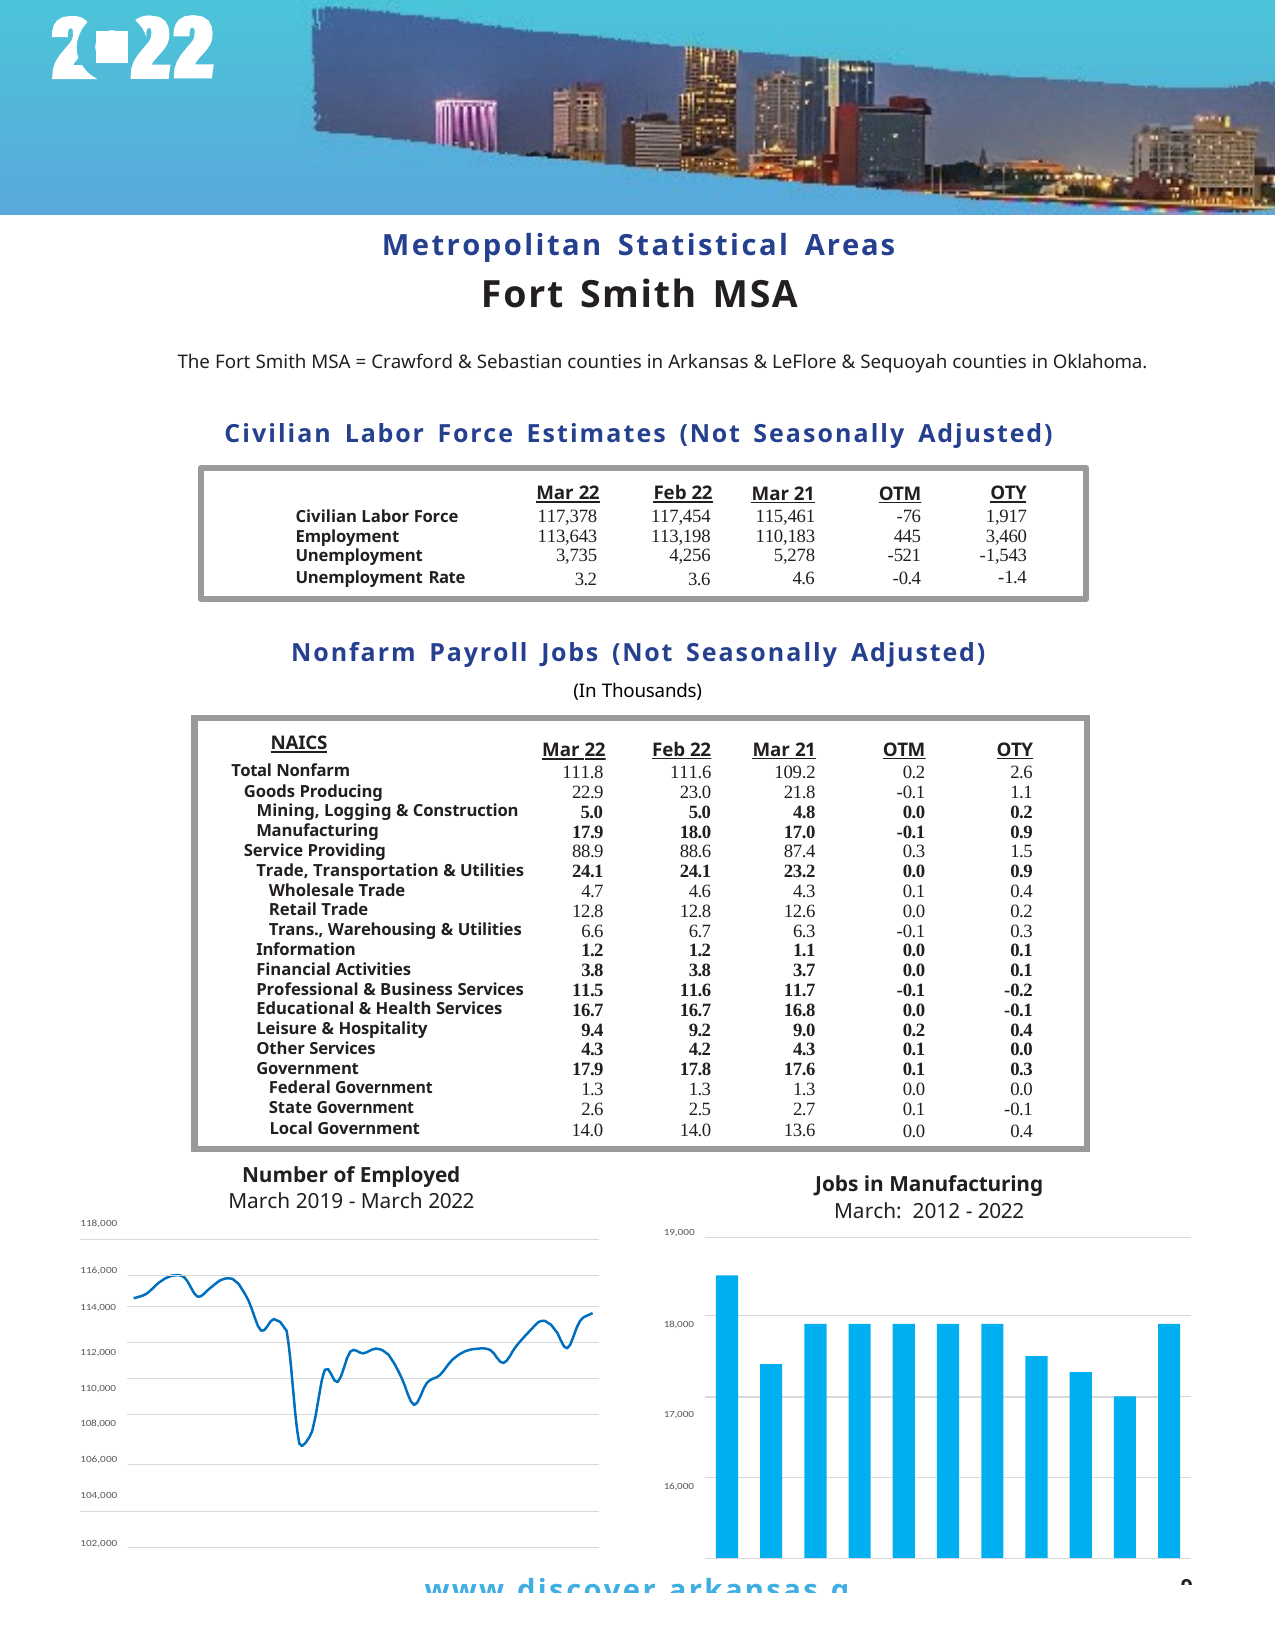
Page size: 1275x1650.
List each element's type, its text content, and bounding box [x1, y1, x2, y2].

table_cell 0.0 [846, 804, 957, 824]
table_cell 12.6 [729, 903, 846, 923]
table_cell 0.0 [846, 963, 957, 982]
table_cell Trans., Warehousing & Utilities 6.6 [198, 923, 624, 943]
table_cell 0.0 [957, 1081, 1084, 1101]
table_cell 0.0 [846, 1002, 957, 1022]
table_cell -0.4 [847, 568, 950, 600]
table_cell 14.0 [625, 1121, 729, 1146]
text Nonfarm Payroll Jobs (Not Seasonally Adjusted) [78, 635, 1197, 669]
table_cell Civilian Labor Force [290, 506, 494, 528]
table_cell 0.3 [846, 844, 957, 863]
table_cell 0.0 [846, 943, 957, 962]
table_cell 1.5 [957, 844, 1084, 863]
table_cell Unemployment Rate [290, 568, 494, 600]
table_cell 0.1 [846, 1042, 957, 1061]
table_cell 0.3 [957, 923, 1084, 943]
table_cell Government 17.9 [198, 1061, 624, 1081]
table_cell 0.0 [957, 1042, 1084, 1061]
table_cell 4.8 [729, 804, 846, 824]
table_cell 0.1 [957, 963, 1084, 982]
table_cell 0.2 [957, 804, 1084, 824]
table_header OTY [957, 721, 1084, 762]
table_cell 0.0 [846, 1121, 957, 1146]
text Number of Employed [242, 1161, 599, 1188]
table_cell 0.1 [957, 943, 1084, 962]
table_cell Financial Activities 3.8 [198, 963, 624, 982]
table_cell Total Nonfarm 111.8 [198, 762, 624, 784]
table_header Mar 22 [494, 469, 625, 506]
table_cell Professional & Business Services 11.5 [198, 982, 624, 1002]
table_cell Unemployment [290, 548, 494, 567]
table_cell 1.3 [729, 1081, 846, 1101]
text 118,000 [80, 1217, 599, 1239]
table_cell 2.6 [957, 762, 1084, 784]
table_cell -0.1 [846, 784, 957, 804]
table_cell 0.4 [957, 883, 1084, 903]
table_cell 0.9 [957, 864, 1084, 883]
table_cell Manufacturing 17.9 [198, 824, 624, 844]
table_cell -1,543 [950, 548, 1032, 567]
table_cell 3,735 [494, 548, 625, 567]
table_cell 1.3 [625, 1081, 729, 1101]
subtitle Fort Smith MSA [78, 267, 1200, 318]
table_cell 4.6 [733, 568, 847, 600]
table_cell Mining, Logging & Construction 5.0 [198, 804, 624, 824]
table_cell Information 1.2 [198, 943, 624, 962]
table_cell 6.7 [625, 923, 729, 943]
table_cell Retail Trade 12.8 [198, 903, 624, 923]
table_cell 87.4 [729, 844, 846, 863]
table_cell -0.1 [846, 923, 957, 943]
table_header Feb 22 [625, 721, 729, 762]
table_cell 9.2 [625, 1022, 729, 1042]
table_header NAICS Mar 22 [198, 721, 624, 762]
table_header [290, 469, 494, 506]
table_cell 0.2 [957, 903, 1084, 923]
table_cell 1.2 [625, 943, 729, 962]
table_cell Federal Government 1.3 [198, 1081, 624, 1101]
table_cell Goods Producing 22.9 [198, 784, 624, 804]
table_cell 0.1 [846, 1061, 957, 1081]
table_cell 113,198 [625, 528, 733, 548]
table_cell 5.0 [625, 804, 729, 824]
table_cell Other Services 4.3 [198, 1042, 624, 1061]
table_cell 6.3 [729, 923, 846, 943]
table_cell 0.4 [957, 1022, 1084, 1042]
table_cell -1.4 [950, 568, 1032, 600]
table_cell Leisure & Hospitality 9.4 [198, 1022, 624, 1042]
table_cell 16.8 [729, 1002, 846, 1022]
table_cell 18.0 [625, 824, 729, 844]
table_cell 23.0 [625, 784, 729, 804]
table_cell 4.6 [625, 883, 729, 903]
table_cell 0.0 [846, 864, 957, 883]
table_cell -521 [847, 548, 950, 567]
table_cell 4.2 [625, 1042, 729, 1061]
table_cell -0.1 [957, 1101, 1084, 1121]
table_cell 21.8 [729, 784, 846, 804]
table_cell 0.2 [846, 762, 957, 784]
table_cell 17.0 [729, 824, 846, 844]
table_cell 0.0 [846, 1081, 957, 1101]
table_cell 1.1 [729, 943, 846, 962]
table_cell 0.0 [846, 903, 957, 923]
table_cell 445 [847, 528, 950, 548]
table_cell 110,183 [733, 528, 847, 548]
table_cell 117,454 [625, 506, 733, 528]
table_cell 0.1 [846, 883, 957, 903]
table_cell 111.6 [625, 762, 729, 784]
table_cell 3,460 [950, 528, 1032, 548]
table_cell 3.7 [729, 963, 846, 982]
table_cell 9.0 [729, 1022, 846, 1042]
table_cell 0.4 [957, 1121, 1084, 1146]
text The Fort Smith MSA = Crawford & Sebastian counties in Arkansas & LeFlore & Sequoyah counties in Oklahoma. [177, 348, 1214, 373]
table_cell 24.1 [625, 864, 729, 883]
table_header OTM [846, 721, 957, 762]
table_cell 5,278 [733, 548, 847, 567]
table_header OTM [847, 469, 950, 506]
text March 2019 - March 2022 [228, 1188, 599, 1214]
table_cell 12.8 [625, 903, 729, 923]
text Jobs in Manufacturing [643, 1171, 1214, 1197]
table_cell 109.2 [729, 762, 846, 784]
table_cell Service Providing 88.9 [198, 844, 624, 863]
table_cell 2.7 [729, 1101, 846, 1121]
table_cell 115,461 [733, 506, 847, 528]
text Metropolitan Statistical Areas [78, 224, 1198, 263]
text 104,000 [80, 1489, 599, 1511]
picture [0, 0, 1275, 215]
table_cell Educational & Health Services 16.7 [198, 1002, 624, 1022]
table_cell 3.2 [494, 568, 625, 600]
table_cell -76 [847, 506, 950, 528]
table_cell 117,378 [494, 506, 625, 528]
table_cell 0.9 [957, 824, 1084, 844]
table_cell 4.3 [729, 1042, 846, 1061]
table_cell 4.3 [729, 883, 846, 903]
text (In Thousands) [78, 677, 1197, 702]
table_cell 23.2 [729, 864, 846, 883]
table_cell -0.1 [846, 982, 957, 1002]
table_cell 88.6 [625, 844, 729, 863]
table_cell 11.7 [729, 982, 846, 1002]
table_cell 0.3 [957, 1061, 1084, 1081]
table_cell 3.8 [625, 963, 729, 982]
table_cell Wholesale Trade 4.7 [198, 883, 624, 903]
table_cell Trade, Transportation & Utilities 24.1 [198, 864, 624, 883]
text Civilian Labor Force Estimates (Not Seasonally Adjusted) [78, 416, 1198, 450]
table_cell -0.1 [846, 824, 957, 844]
table_cell 11.6 [625, 982, 729, 1002]
table_cell 0.2 [846, 1022, 957, 1042]
table_cell 16.7 [625, 1002, 729, 1022]
table_cell 17.8 [625, 1061, 729, 1081]
table_header Mar 21 [733, 469, 847, 506]
table_cell 13.6 [729, 1121, 846, 1146]
table_cell -0.2 [957, 982, 1084, 1002]
table_cell State Government 2.6 [198, 1101, 624, 1121]
table_header OTY [950, 469, 1032, 506]
table_cell 2.5 [625, 1101, 729, 1121]
table_cell 17.6 [729, 1061, 846, 1081]
table_cell 3.6 [625, 568, 733, 600]
table_header Mar 21 [729, 721, 846, 762]
table_cell 1,917 [950, 506, 1032, 528]
table_cell -0.1 [957, 1002, 1084, 1022]
table_cell 113,643 [494, 528, 625, 548]
text March: 2012 - 2022 [644, 1197, 1214, 1223]
table_header Feb 22 [625, 469, 733, 506]
table_cell Employment [290, 528, 494, 548]
table_cell 1.1 [957, 784, 1084, 804]
table_cell Local Government 14.0 [198, 1121, 624, 1146]
table_cell 0.1 [846, 1101, 957, 1121]
table_cell 4,256 [625, 548, 733, 567]
